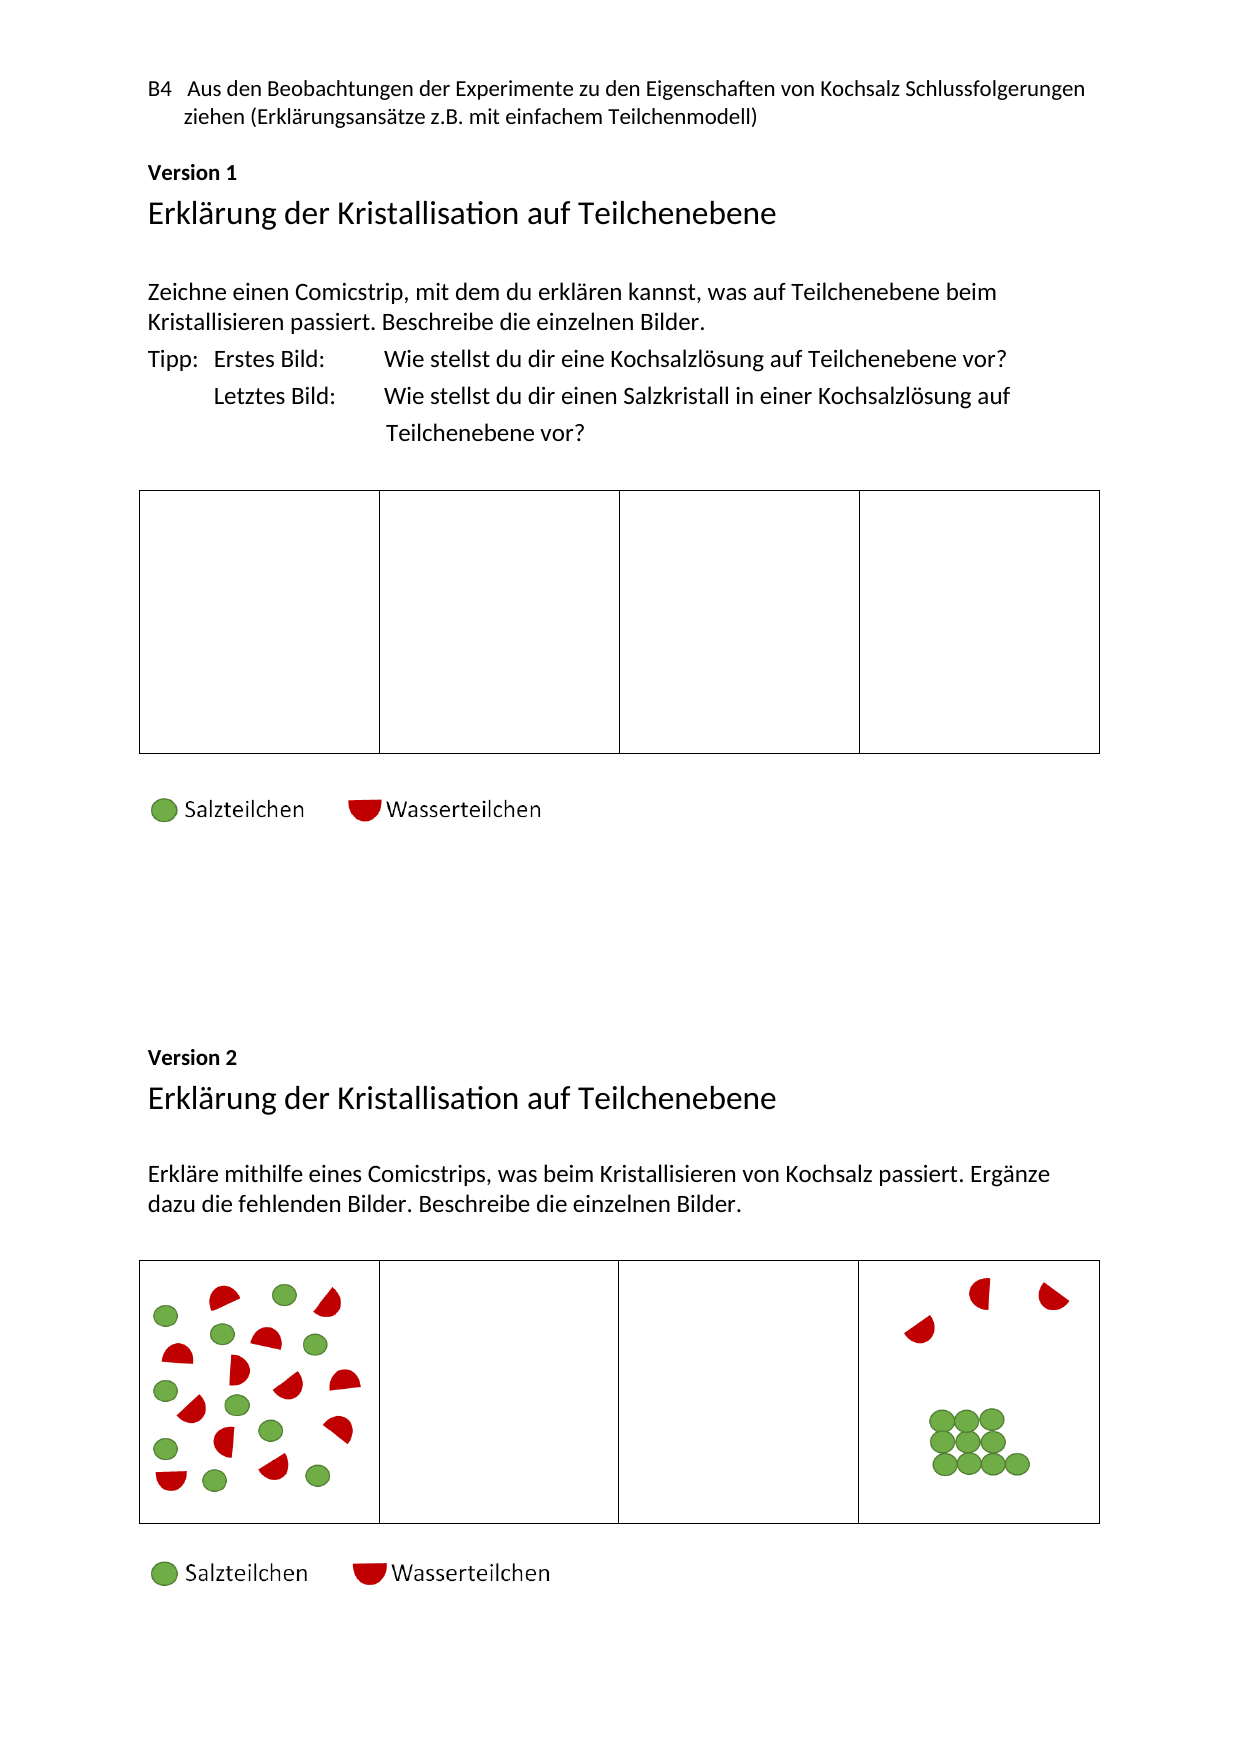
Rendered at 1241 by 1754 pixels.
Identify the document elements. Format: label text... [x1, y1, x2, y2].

table_header [140, 491, 379, 753]
text Zeichne einen Comicstrip, mit dem du erklären kannst, was auf Teilchenebene beim Kristallisieren passiert. Beschreibe die einzelnen Bilder. [148, 276, 1093, 337]
text Erkläre mithilfe eines Comicstrips, was beim Kristallisieren von Kochsalz passiert. Ergänze dazu die fehlenden Bilder. Beschreibe die einzelnen Bilder. [148, 1158, 1093, 1219]
text Version 1 [148, 158, 1093, 186]
table_header [619, 1261, 858, 1522]
table_header [140, 1261, 379, 1522]
picture [865, 1262, 1092, 1508]
text Erklärung der Kristallisation auf Teilchenebene [148, 1077, 1093, 1118]
table_header [620, 491, 859, 753]
table_header [860, 491, 1099, 753]
picture [147, 788, 550, 831]
table_header [380, 491, 619, 753]
text Erklärung der Kristallisation auf Teilchenebene [148, 192, 1093, 233]
table_header [380, 1261, 618, 1522]
text Letztes Bild: Wie stellst du dir einen Salzkristall in einer Kochsalzlösung auf [213, 380, 1093, 410]
text Version 2 [148, 1043, 1093, 1071]
picture [145, 1266, 367, 1504]
picture [147, 1551, 558, 1595]
text Tipp: Erstes Bild: Wie stellst du dir eine Kochsalzlösung auf Teilchenebene vor? [148, 343, 1093, 374]
text Teilchenebene vor? [213, 417, 1093, 447]
table_header [859, 1261, 1099, 1522]
